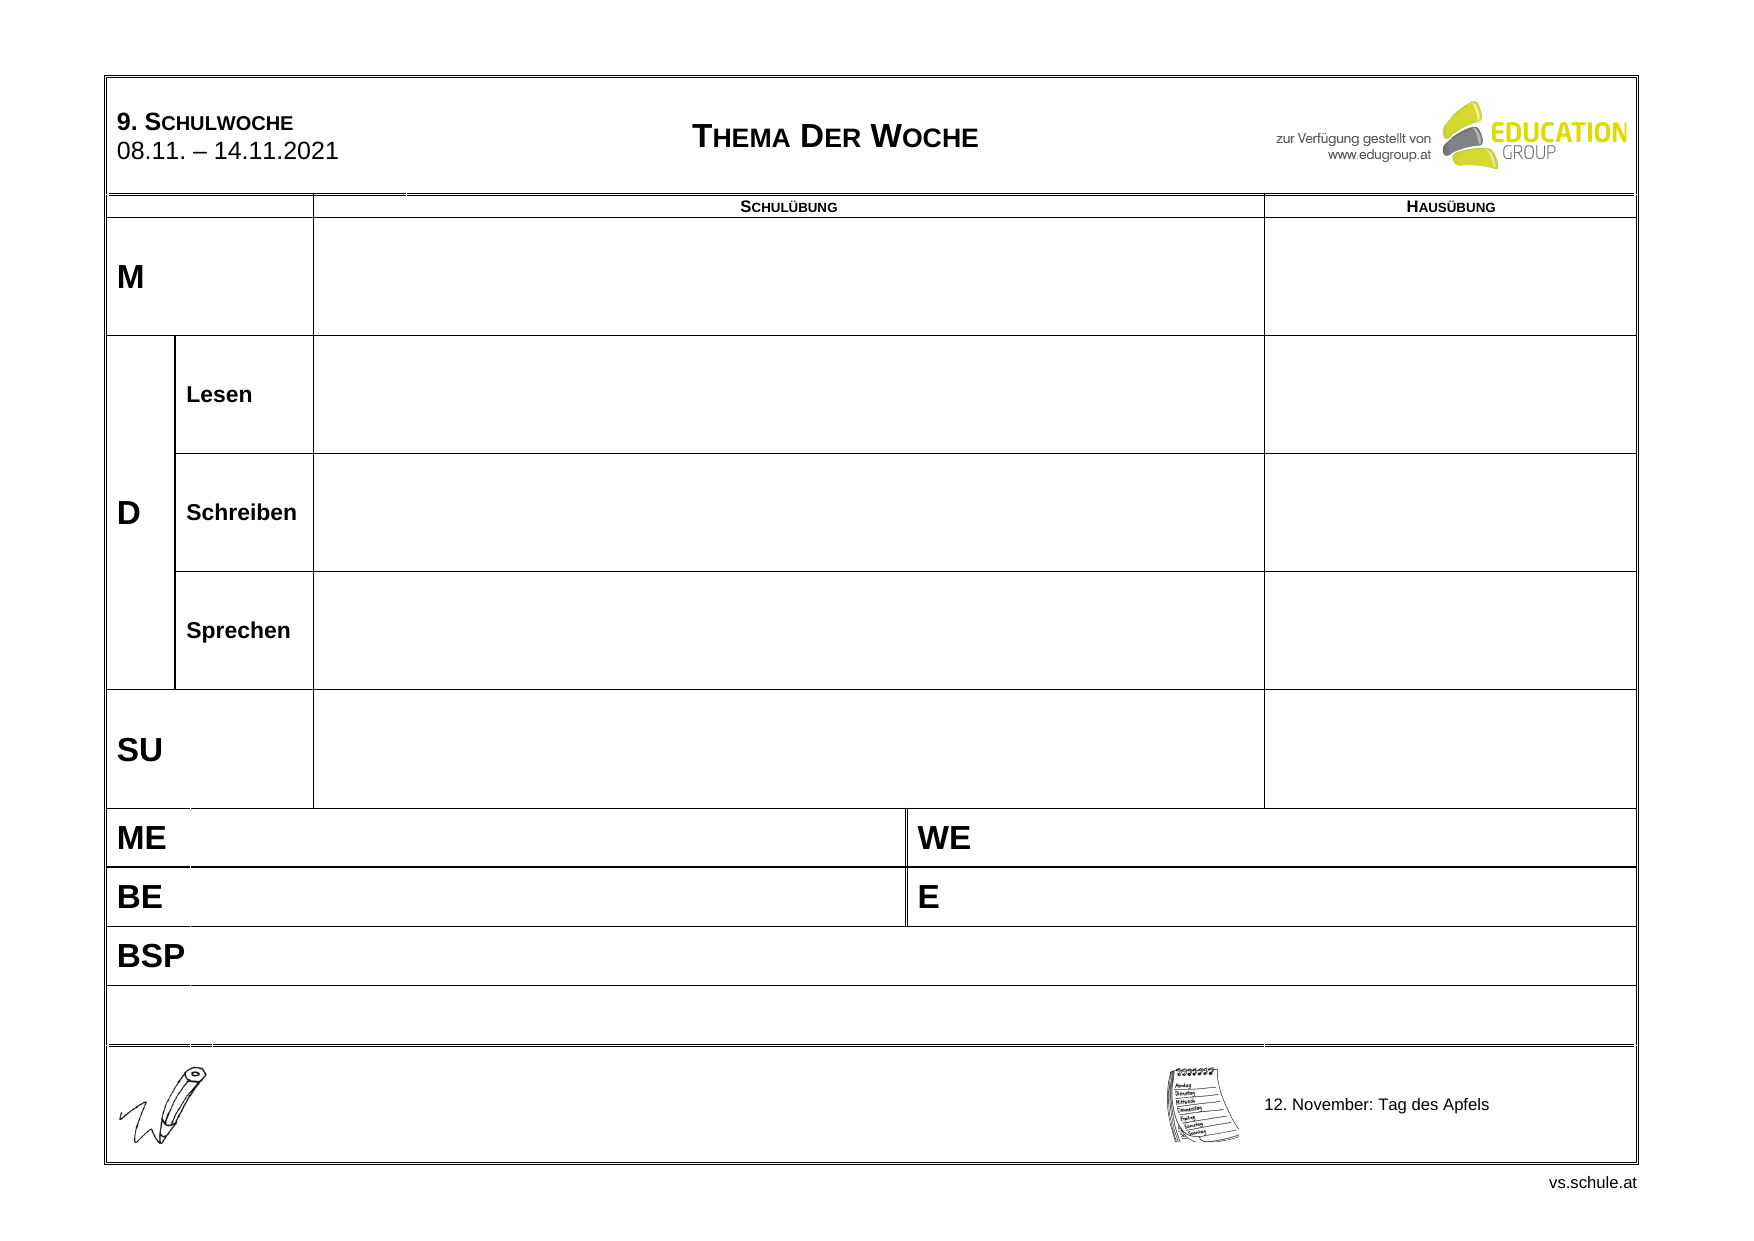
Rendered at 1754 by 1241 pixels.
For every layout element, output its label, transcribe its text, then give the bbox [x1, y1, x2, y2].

table_cell [107, 986, 190, 1044]
table_cell BSP [107, 927, 190, 984]
table_header [1265, 78, 1636, 193]
table_cell [314, 218, 1264, 335]
table_cell D [107, 336, 174, 689]
picture [116, 1056, 211, 1149]
table_cell [1265, 336, 1636, 453]
table_cell Sprechen [176, 572, 313, 689]
table_cell ME [107, 809, 190, 866]
table_cell Lesen [176, 336, 313, 453]
table_cell [1265, 572, 1636, 689]
table_cell E [908, 868, 1636, 926]
table_cell [191, 927, 1636, 984]
picture [1276, 100, 1627, 171]
picture [1167, 1067, 1239, 1143]
table_cell [213, 1047, 1264, 1162]
table_cell [191, 809, 905, 866]
table_cell M [107, 218, 313, 335]
table_cell SU [107, 690, 313, 807]
table_cell [191, 986, 1636, 1044]
table_cell [1265, 218, 1636, 335]
table_cell BE [107, 868, 190, 926]
table_cell [105, 193, 313, 217]
table_cell [1265, 690, 1636, 807]
table_cell [314, 572, 1264, 689]
table_cell [314, 336, 1264, 453]
table_cell [314, 454, 1264, 571]
table_cell WE [908, 809, 1636, 866]
table_cell [314, 690, 1264, 807]
text vs.schule.at [118, 75, 1725, 1194]
table_cell 12. November: Tag des Apfels [1265, 1044, 1636, 1162]
table_cell [191, 868, 905, 926]
table_cell [107, 1044, 212, 1162]
table_header Thema Der Woche [407, 78, 1264, 193]
table_cell Schreiben [176, 454, 313, 571]
table_cell [1265, 454, 1636, 571]
table_cell Schulübung [314, 196, 1264, 217]
table_header 9. Schulwoche 08.11. – 14.11.2021 [107, 78, 406, 193]
table_cell Hausübung [1265, 193, 1638, 217]
